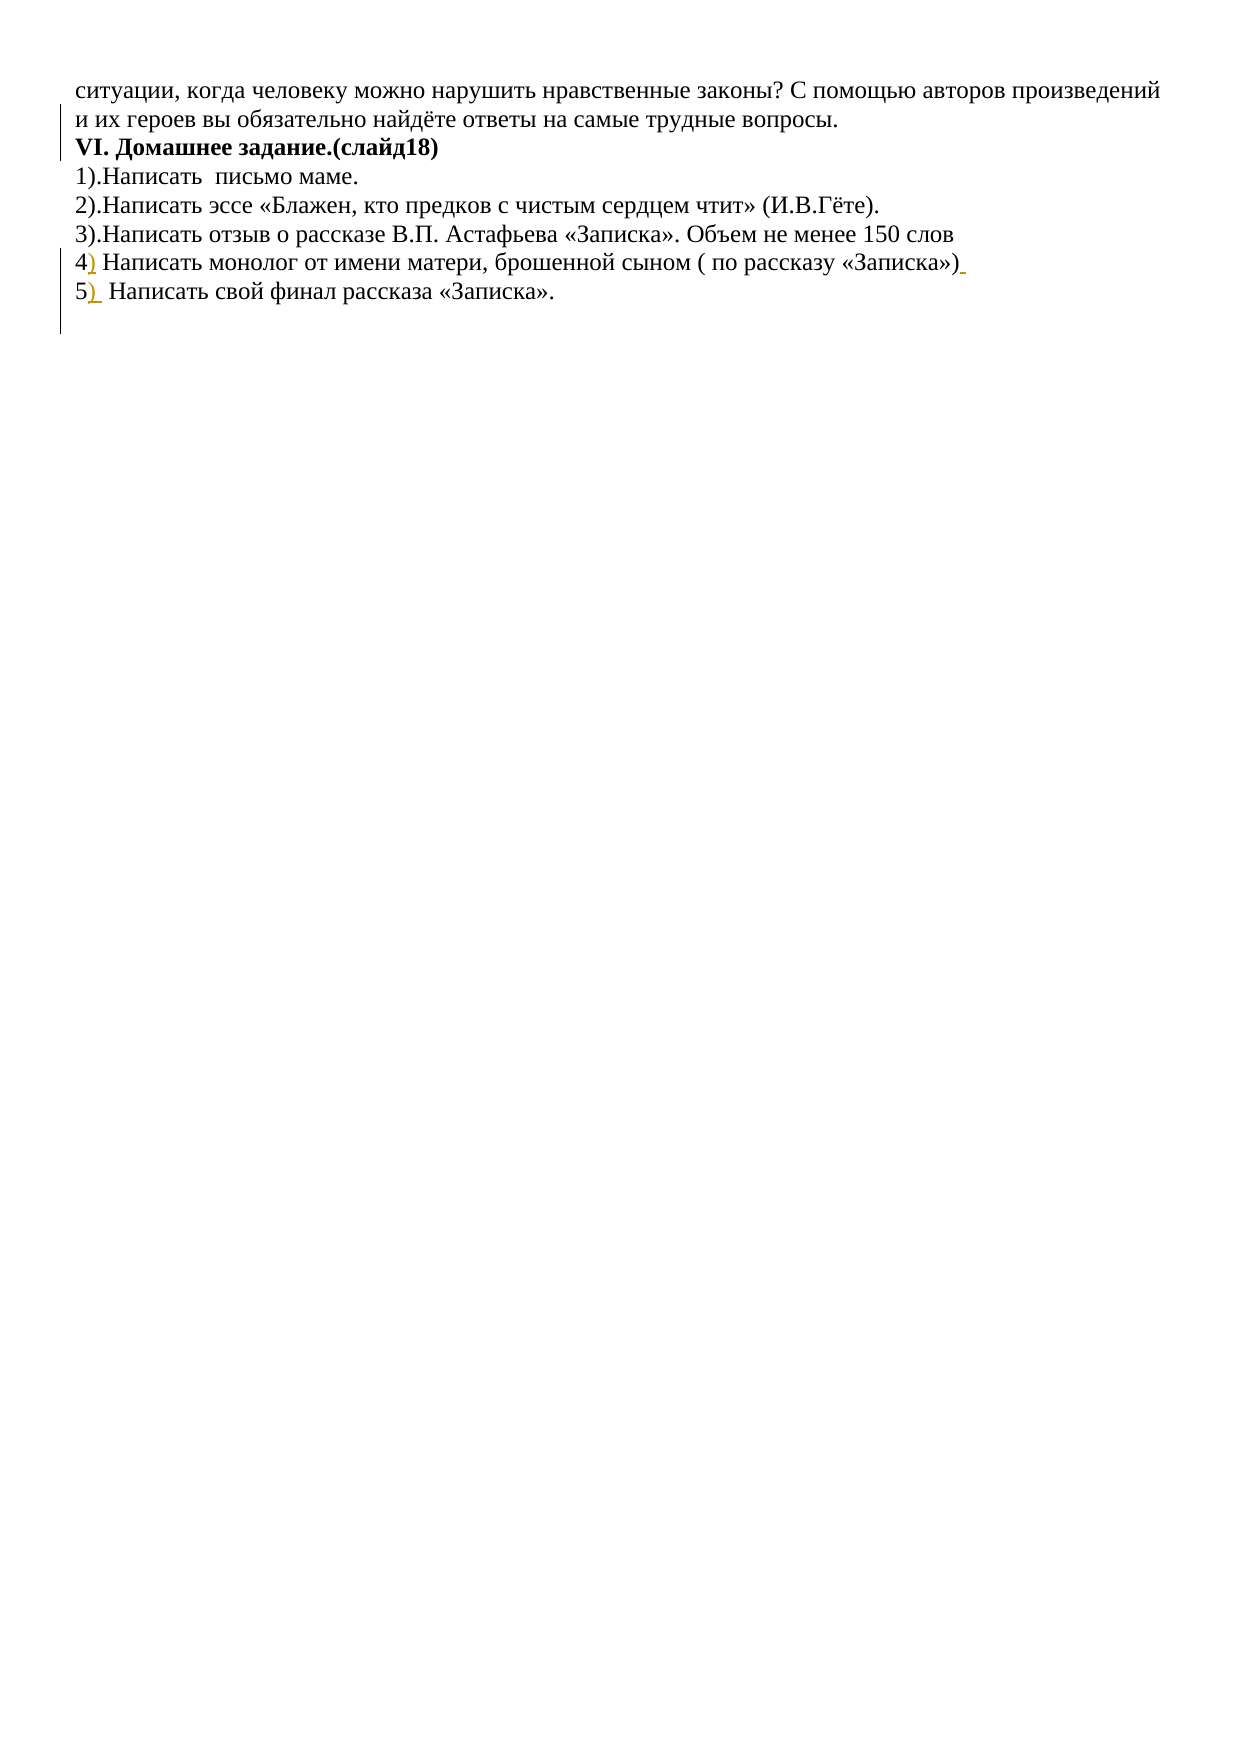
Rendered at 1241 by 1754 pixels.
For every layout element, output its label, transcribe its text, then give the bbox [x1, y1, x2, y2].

text 1).Написать письмо маме. [75, 161, 1165, 190]
text 4 Написать монолог от имени матери, брошенной сыном ( по рассказу «Записка») [75, 247, 1165, 276]
text 2).Написать эссе «Блажен, кто предков с чистым сердцем чтит» (И.В.Гёте). [75, 190, 1165, 219]
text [75, 75, 1165, 132]
text VI. Домашнее задание.(слайд18) [75, 132, 1165, 161]
text 5 Написать свой финал рассказа «Записка». [75, 276, 1165, 305]
text 3).Написать отзыв о рассказе В.П. Астафьева «Записка». Объем не менее 150 слов [75, 219, 1165, 247]
